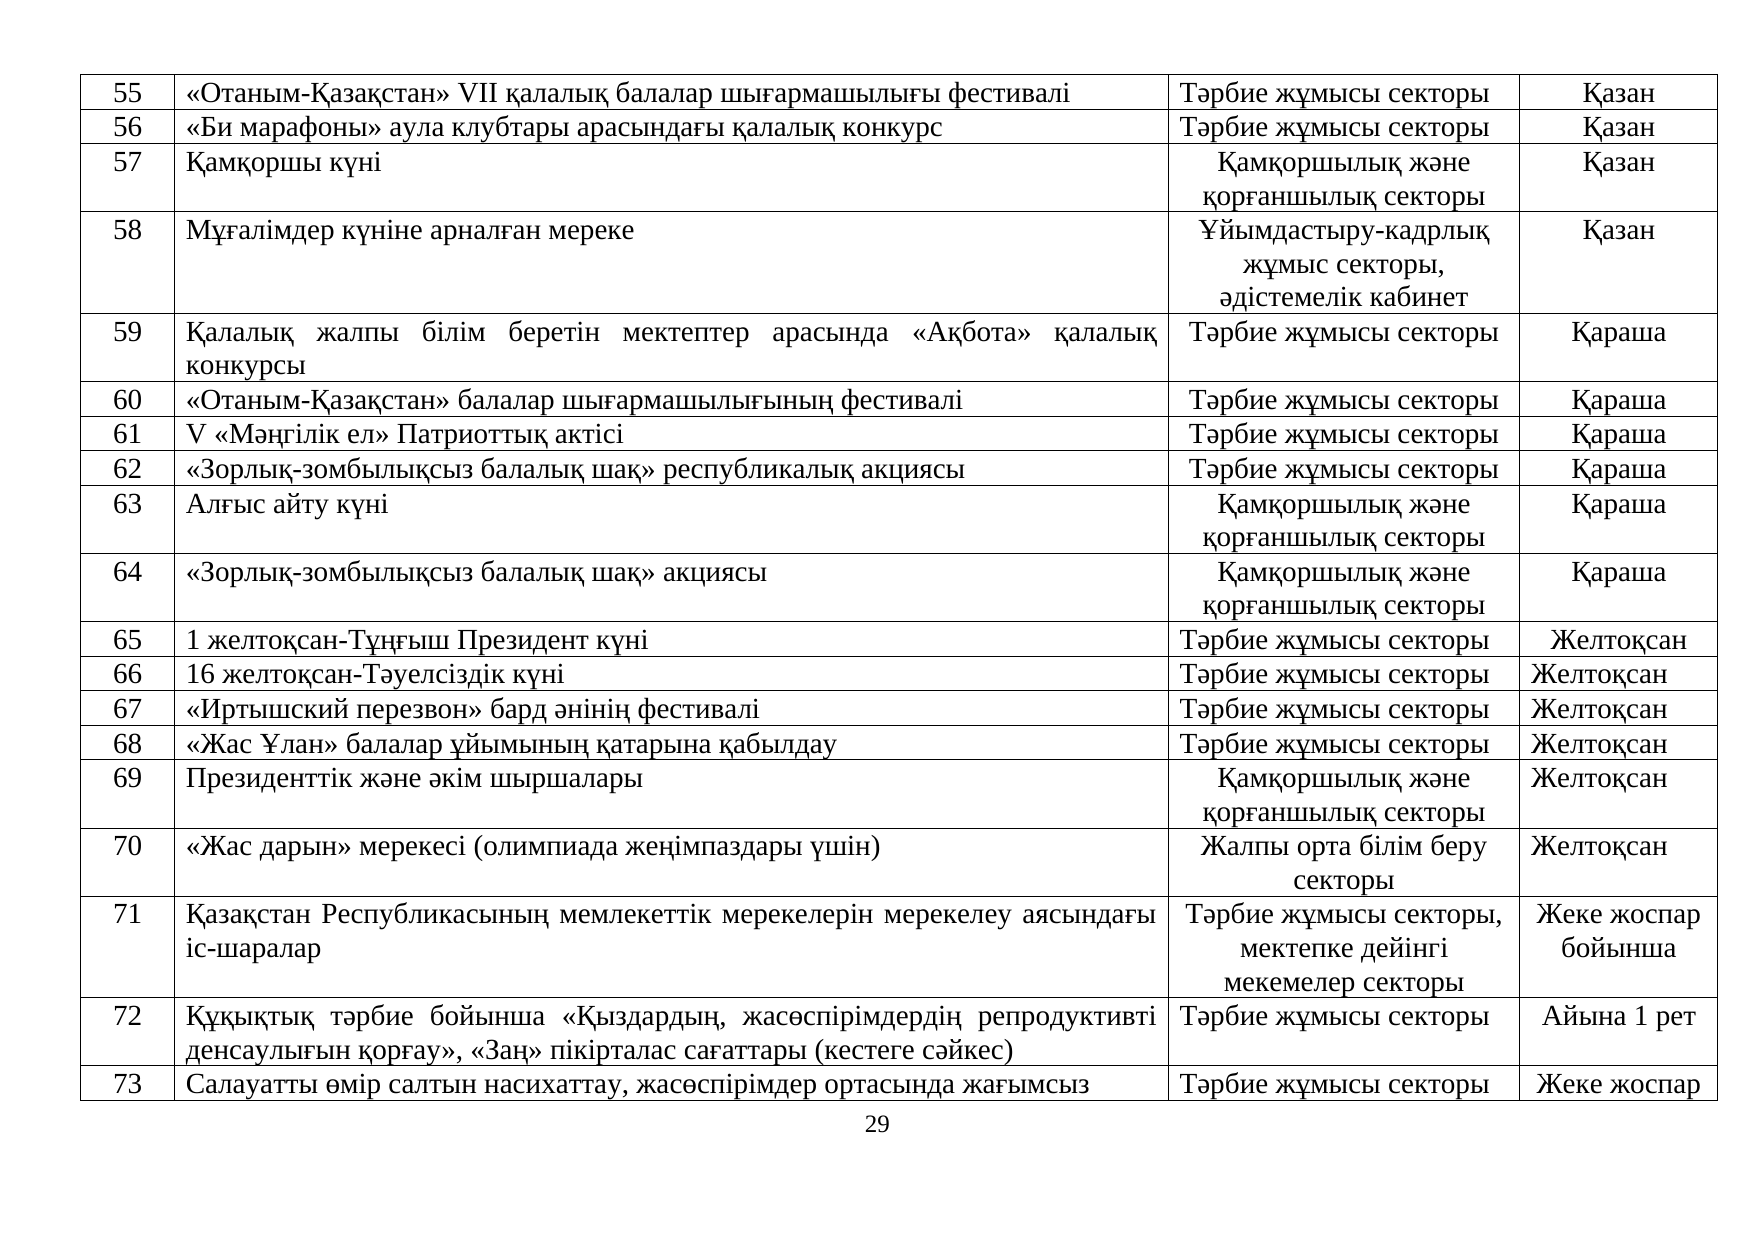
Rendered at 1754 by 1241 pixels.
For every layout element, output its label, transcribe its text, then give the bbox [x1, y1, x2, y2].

table_cell 58 [81, 212, 174, 313]
table_cell «Жас Ұлан» балалар ұйымының қатарына қабылдау [175, 726, 1168, 759]
table_cell Қараша [1520, 486, 1717, 553]
table_cell Қамқоршылық және қорғаншылық секторы [1169, 554, 1519, 621]
table_cell Тәрбие жұмысы секторы [1169, 417, 1519, 450]
table_cell Қазақстан Республикасының мемлекеттік мерекелерін мерекелеу аясындағы іс-шаралар [175, 897, 1168, 997]
table_cell 60 [81, 382, 174, 416]
table_cell Қалалық жалпы білім беретін мектептер арасында «Ақбота» қалалық конкурсы [175, 314, 1168, 381]
table_cell Қазан [1520, 110, 1717, 143]
table_cell 67 [81, 691, 174, 725]
table_cell Тәрбие жұмысы секторы [1169, 691, 1519, 725]
table_cell Желтоқсан [1520, 657, 1717, 690]
table_cell 64 [81, 554, 174, 621]
table_cell 69 [81, 760, 174, 827]
table_cell 16 желтоқсан-Тәуелсіздік күні [175, 657, 1168, 690]
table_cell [1169, 1066, 1519, 1100]
table_cell 59 [81, 314, 174, 381]
table_cell «Зорлық-зомбылықсыз балалық шақ» акциясы [175, 554, 1168, 621]
table_cell Айына 1 рет [1520, 998, 1717, 1065]
table_cell «Иртышский перезвон» бард әнінің фестивалі [175, 691, 1168, 725]
table_cell Тәрбие жұмысы секторы [1169, 314, 1519, 381]
table_cell Желтоқсан [1520, 829, 1717, 896]
table_cell Тәрбие жұмысы секторы [1169, 110, 1519, 143]
table_cell «Отаным-Қазақстан» балалар шығармашылығының фестивалі [175, 382, 1168, 416]
table_cell Желтоқсан [1520, 622, 1717, 656]
table_cell Тәрбие жұмысы секторы, мектепке дейінгі мекемелер секторы [1169, 897, 1519, 997]
table_cell 68 [81, 726, 174, 759]
table_cell Тәрбие жұмысы секторы [1169, 451, 1519, 485]
table_cell 55 [81, 75, 174, 108]
table_cell Қараша [1520, 554, 1717, 621]
table_cell 65 [81, 622, 174, 656]
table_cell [175, 1066, 1168, 1100]
table_cell Тәрбие жұмысы секторы [1169, 657, 1519, 690]
table_cell 71 [81, 897, 174, 997]
table_cell Қамқоршылық және қорғаншылық секторы [1169, 144, 1519, 211]
table_cell «Зорлық-зомбылықсыз балалық шақ» республикалық акциясы [175, 451, 1168, 485]
table_cell 1 желтоқсан-Тұңғыш Президент күні [175, 622, 1168, 656]
table_cell Желтоқсан [1520, 691, 1717, 725]
table_cell Қазан [1520, 212, 1717, 313]
table_cell «Жас дарын» мерекесі (олимпиада жеңімпаздары үшін) [175, 829, 1168, 896]
table_cell Қамқоршы күні [175, 144, 1168, 211]
table_cell Тәрбие жұмысы секторы [1169, 382, 1519, 416]
table_cell Тәрбие жұмысы секторы [1169, 622, 1519, 656]
table_cell Құқықтық тәрбие бойынша «Қыздардың, жасөспірімдердің репродуктивті денсаулығын қорғау», «Заң» пікірталас сағаттары (кестеге сәйкес) [175, 998, 1168, 1065]
table_cell 72 [81, 998, 174, 1065]
table_cell «Отаным-Қазақстан» VII қалалық балалар шығармашылығы фестивалі [175, 75, 1168, 108]
table_cell Жеке жоспар бойынша [1520, 1066, 1717, 1100]
table_cell 73 [81, 1066, 174, 1100]
table_cell Қараша [1520, 451, 1717, 485]
table_cell Тәрбие жұмысы секторы [1169, 726, 1519, 759]
table_cell Президенттік және әкім шыршалары [175, 760, 1168, 827]
table_cell 56 [81, 110, 174, 143]
table_cell Желтоқсан [1520, 760, 1717, 827]
table_cell Ұйымдастыру-кадрлық жұмыс секторы, әдістемелік кабинет [1169, 212, 1519, 313]
table_cell Жеке жоспар бойынша [1520, 897, 1717, 997]
table_cell 61 [81, 417, 174, 450]
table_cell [1169, 75, 1519, 108]
table_cell Тәрбие жұмысы секторы [1169, 998, 1519, 1065]
table_cell Мұғалімдер күніне арналған мереке [175, 212, 1168, 313]
table_cell 62 [81, 451, 174, 485]
table_cell 63 [81, 486, 174, 553]
table_cell Қараша [1520, 314, 1717, 381]
table_cell Жалпы орта білім беру секторы [1169, 829, 1519, 896]
table_cell Қараша [1520, 417, 1717, 450]
table_cell Желтоқсан [1520, 726, 1717, 759]
table_cell Алғыс айту күні [175, 486, 1168, 553]
table_cell 70 [81, 829, 174, 896]
table_cell Қараша [1520, 382, 1717, 416]
table_cell 66 [81, 657, 174, 690]
table_cell Қамқоршылық және қорғаншылық секторы [1169, 486, 1519, 553]
table_cell Қазан [1520, 75, 1717, 108]
table_cell 57 [81, 144, 174, 211]
table_cell Қазан [1520, 144, 1717, 211]
table_cell Қамқоршылық және қорғаншылық секторы [1169, 760, 1519, 827]
table_cell «Би марафоны» аула клубтары арасындағы қалалық конкурс [175, 110, 1168, 143]
table_cell V «Мәңгілік ел» Патриоттық актісі [175, 417, 1168, 450]
